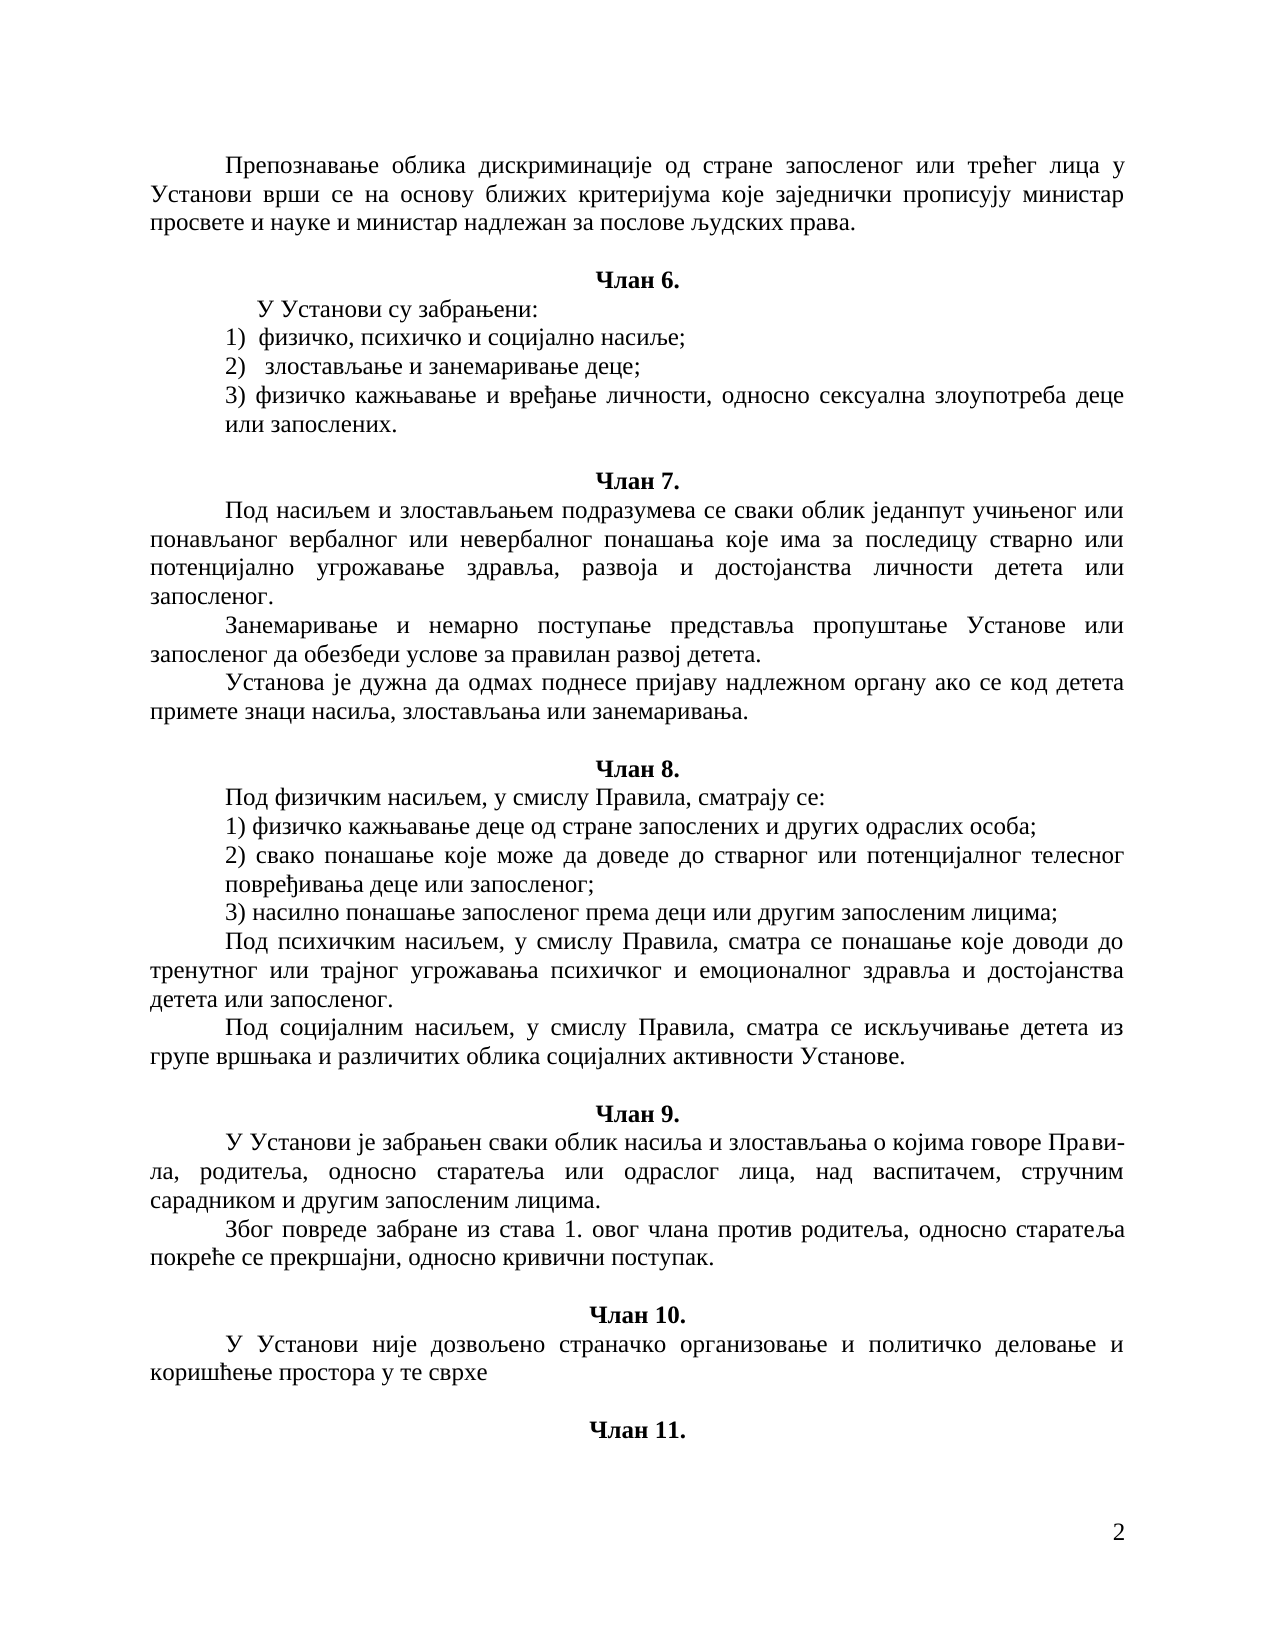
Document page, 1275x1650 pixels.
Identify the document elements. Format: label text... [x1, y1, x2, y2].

text Под социјалним насиљем, у смислу Правила, сматра се искључивање детета из групе вршњака и различитих облика социјалних активности Установе. [150, 1012, 1125, 1070]
text Члан 11. [150, 1415, 1125, 1444]
text 1) физичко, психичко и социјално насиље; [225, 322, 1125, 351]
text У Установи није дозвољено страначко организовање и политичко деловање и коришћење простора у те сврхе [150, 1329, 1125, 1386]
text Због повреде забране из става 1. овог члана против родитеља, односно старатеља покреће се прекршајни, односно кривични поступак. [150, 1214, 1125, 1271]
text Под физичким насиљем, у смислу Правила, сматрају се: [150, 782, 1125, 811]
text Занемаривање и немарно поступање представља пропуштање Установе или запосленог да обезбеди услове за правилан развој детета. [150, 610, 1125, 667]
text 3) физичко кажњавање и вређање личности, односно сексуална злоупотреба деце или запослених. [225, 380, 1125, 437]
text 2) злостављање и занемаривање деце; [225, 351, 1125, 380]
text 3) насилно понашање запосленог према деци или другим запосленим лицима; [225, 897, 1125, 926]
text Члан 9. [150, 1099, 1125, 1127]
text У Установи су забрањени: [150, 294, 1125, 322]
text Препознавање облика дискриминације од стране запосленог или трећег лица у Установи врши се на основу ближих критеријума које заједнички прописују министар просвете и науке и министар надлежан за послове људских права. [150, 150, 1125, 236]
text Под насиљем и злостављањем подразумева се сваки облик једанпут учињеног или понављаног вербалног или невербалног понашања које има за последицу стварно или потенцијално угрожавање здравља, развоја и достојанства личности детета или запосленог. [150, 495, 1125, 610]
text 2) свако понашање које може да доведе до стварног или потенцијалног телесног повређивања деце или запосленог; [225, 840, 1125, 897]
text Установа је дужна да одмах поднесе пријаву надлежном органу ако се код детета примете знаци насиља, злостављања или занемаривања. [150, 667, 1125, 725]
text Под психичким насиљем, у смислу Правила, сматра се понашање које доводи до тренутног или трајног угрожавања психичког и емоционалног здравља и достојанства детета или запосленог. [150, 926, 1125, 1012]
text Члан 8. [150, 754, 1125, 782]
text У Установи је забрањен сваки облик насиља и злостављања о којима говоре Правила, родитеља, односно старатеља или одраслог лица, над васпитачем, стручним сарадником и другим запосленим лицима. [150, 1127, 1125, 1214]
text Члан 10. [150, 1300, 1125, 1329]
text 1) физичко кажњавање деце од стране запослених и других одраслих особа; [225, 811, 1125, 840]
text Члан 6. [150, 265, 1125, 294]
text Члан 7. [150, 466, 1125, 495]
